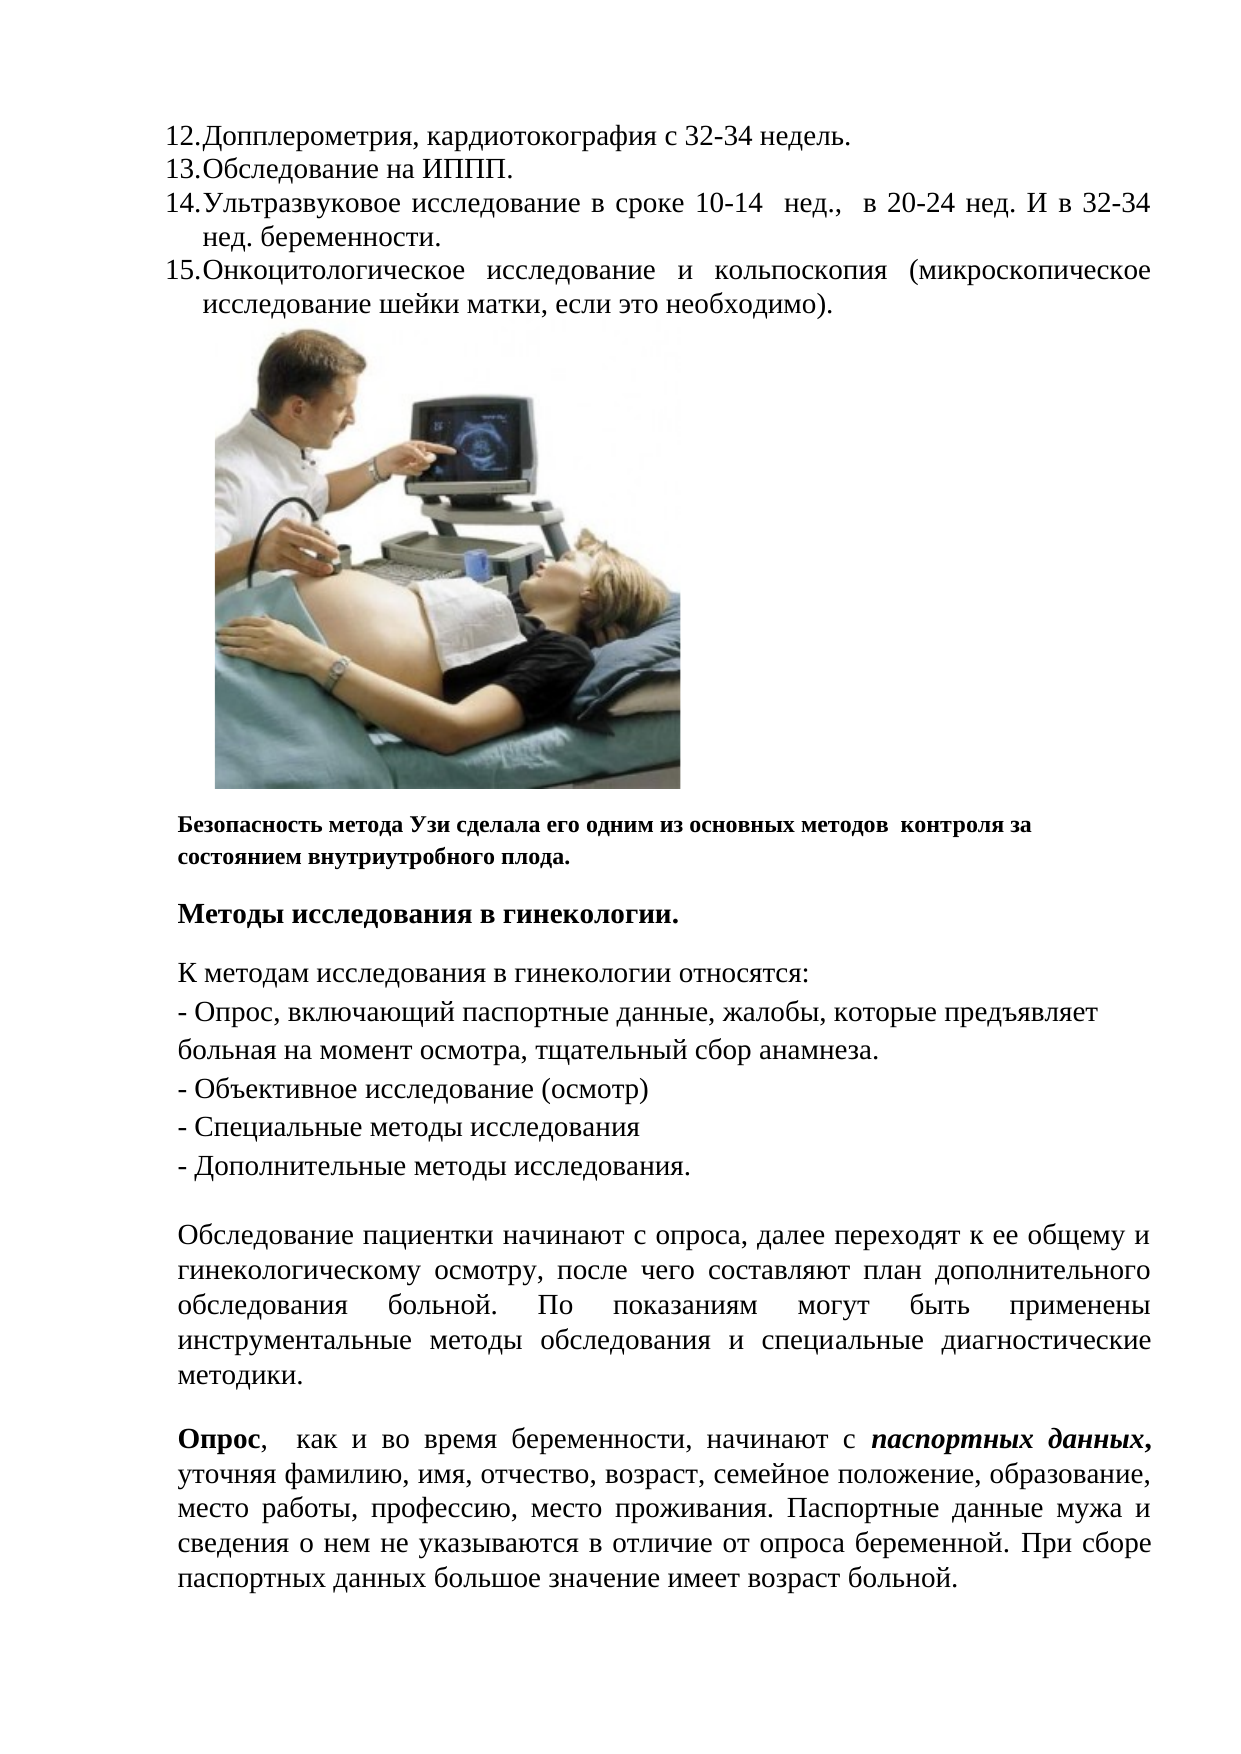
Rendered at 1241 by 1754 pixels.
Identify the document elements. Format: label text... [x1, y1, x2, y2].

text Обследование пациентки начинают с опроса, далее переходят к ее общему и гинекологическому осмотру, после чего составляют план дополнительного обследования больной. По показаниям могут быть применены инструментальные методы обследования и специальные диагностические методики. [177, 1216, 1152, 1390]
picture [214, 319, 681, 789]
text Опрос, как и во время беременности, начинают с паспортных данных, уточняя фамилию, имя, отчество, возраст, семейное положение, образование, место работы, профессию, место проживания. Паспортные данные мужа и сведения о нем не указываются в отличие от опроса беременной. При сборе паспортных данных большое значение имеет возраст больной. [177, 1419, 1152, 1594]
list Обследование на ИППП. [165, 152, 1152, 185]
text К методам исследования в гинекологии относятся: - Опрос, включающий паспортные данные, жалобы, которые предъявляет больная на момент осмотра, тщательный сбор анамнеза. - Объективное исследование (осмотр) - Специальные методы исследования - Дополнительные методы исследования. [177, 955, 1152, 1182]
list Ультразвуковое исследование в сроке 10-14 нед., в 20-24 нед. И в 32-34 нед. беременности. [165, 185, 1152, 252]
text Методы исследования в гинекологии. [177, 896, 1152, 929]
text Безопасность метода Узи сделала его одним из основных методов контроля за состоянием внутриутробного плода. [177, 806, 1152, 870]
list Онкоцитологическое исследование и кольпоскопия (микроскопическое исследование шейки матки, если это необходимо). [165, 252, 1152, 319]
list Допплерометрия, кардиотокография с 32-34 недель. [165, 118, 1152, 152]
